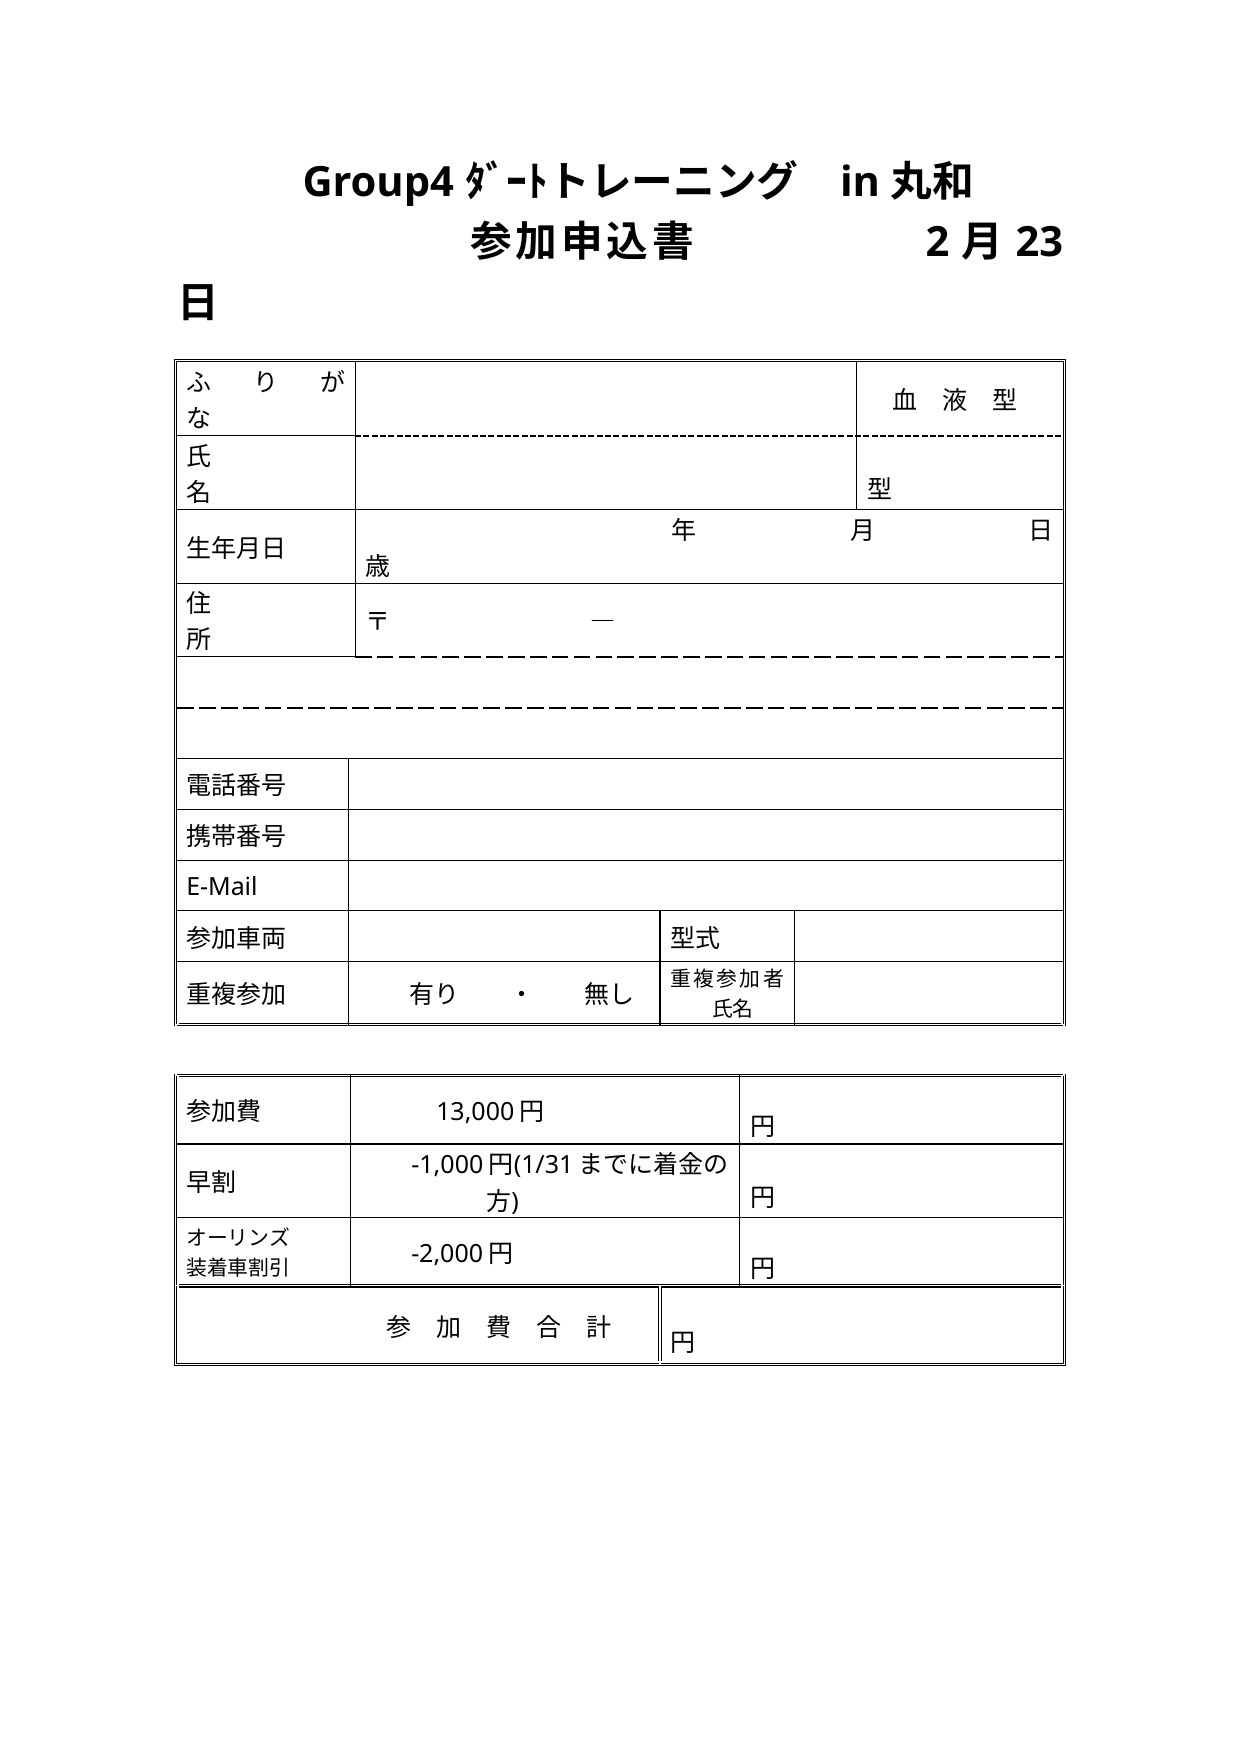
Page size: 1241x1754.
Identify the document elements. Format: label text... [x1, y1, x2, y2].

table_header 血 液 型 [857, 362, 1063, 434]
table_cell E-Mail [177, 861, 348, 910]
table_cell [349, 810, 1063, 859]
table_cell 型 [857, 435, 1063, 509]
table_cell [356, 435, 856, 509]
table_cell 重複参加者氏名 [661, 962, 794, 1023]
table_cell 円 [660, 1284, 1064, 1363]
table_cell 電話番号 [177, 759, 348, 809]
table_cell [349, 911, 659, 961]
table_cell 型式 [661, 911, 794, 961]
table_cell 参 加 費 合 計 [176, 1284, 660, 1363]
table_cell [177, 656, 1063, 707]
table_cell -1,000円(1/31までに着金の方) [351, 1145, 739, 1217]
table_cell 早割 [177, 1145, 350, 1217]
table_cell 円 [740, 1145, 1063, 1217]
table_cell 円 [740, 1074, 1064, 1143]
table_header ふ り が な [177, 362, 355, 434]
table_cell 年 月 日 歳 [356, 510, 1063, 583]
text Group4 ﾀﾞｰﾄトレーニング in 丸和 [177, 148, 1063, 208]
table_header [356, 362, 856, 434]
table_cell 氏 名 [177, 436, 355, 509]
table_cell 住 所 [177, 584, 355, 656]
table_cell 携帯番号 [177, 810, 348, 859]
table_cell 参加費 [176, 1074, 350, 1143]
table_cell 参加車両 [177, 911, 348, 961]
table_cell [177, 707, 1063, 758]
table_cell 〒 ― [356, 584, 1063, 656]
table_cell [349, 759, 1063, 809]
text 参加申込書 2月23日 [177, 208, 1063, 329]
table_cell 重複参加 [177, 962, 348, 1023]
table_cell 円 [740, 1218, 1063, 1284]
table_cell -2,000円 [351, 1218, 739, 1284]
table_cell 生年月日 [177, 510, 355, 583]
table_cell [795, 962, 1063, 1023]
table_cell オーリンズ 装着車割引 [177, 1218, 350, 1284]
table_cell [349, 861, 1063, 910]
table_cell [176, 1023, 1064, 1073]
table_cell 13,000円 [351, 1077, 739, 1143]
table_cell 有り ・ 無し [349, 962, 659, 1023]
table_cell [795, 911, 1063, 961]
